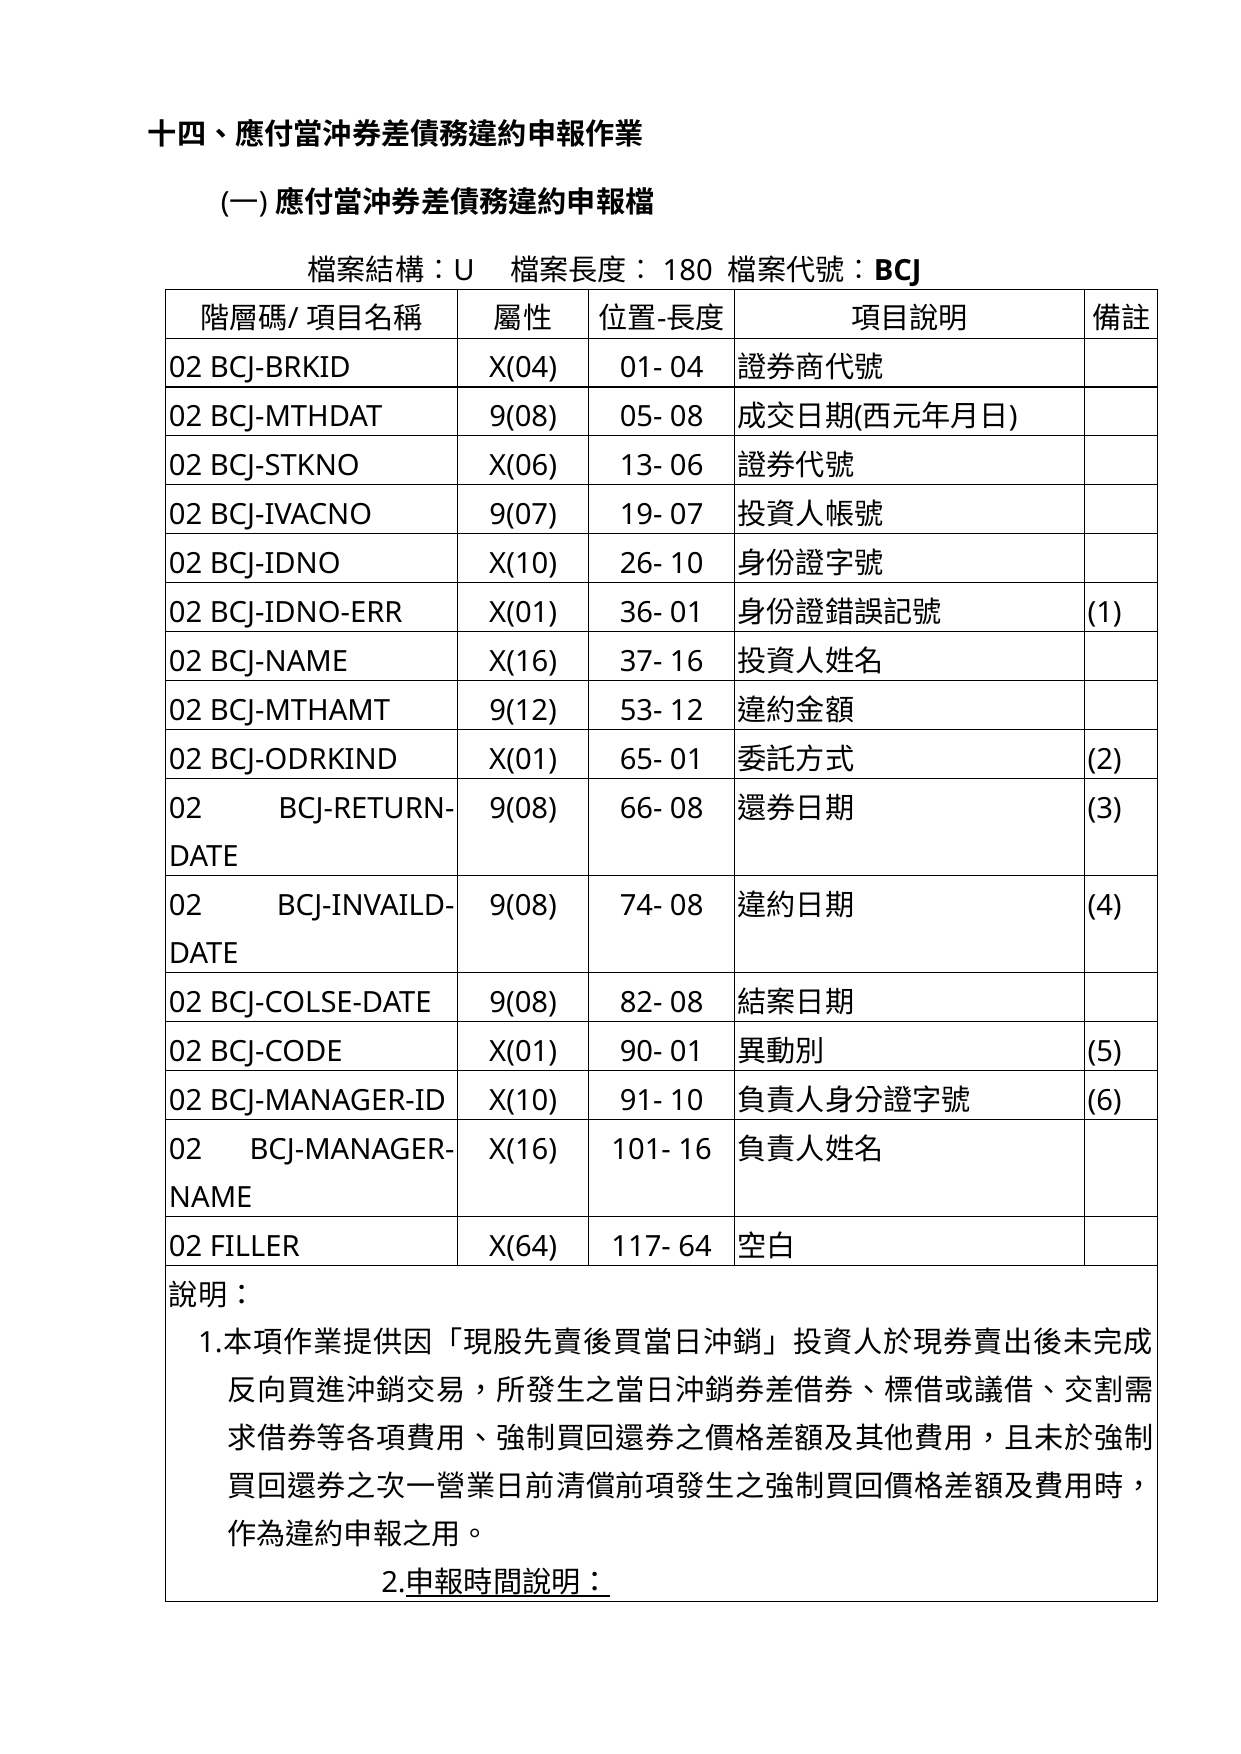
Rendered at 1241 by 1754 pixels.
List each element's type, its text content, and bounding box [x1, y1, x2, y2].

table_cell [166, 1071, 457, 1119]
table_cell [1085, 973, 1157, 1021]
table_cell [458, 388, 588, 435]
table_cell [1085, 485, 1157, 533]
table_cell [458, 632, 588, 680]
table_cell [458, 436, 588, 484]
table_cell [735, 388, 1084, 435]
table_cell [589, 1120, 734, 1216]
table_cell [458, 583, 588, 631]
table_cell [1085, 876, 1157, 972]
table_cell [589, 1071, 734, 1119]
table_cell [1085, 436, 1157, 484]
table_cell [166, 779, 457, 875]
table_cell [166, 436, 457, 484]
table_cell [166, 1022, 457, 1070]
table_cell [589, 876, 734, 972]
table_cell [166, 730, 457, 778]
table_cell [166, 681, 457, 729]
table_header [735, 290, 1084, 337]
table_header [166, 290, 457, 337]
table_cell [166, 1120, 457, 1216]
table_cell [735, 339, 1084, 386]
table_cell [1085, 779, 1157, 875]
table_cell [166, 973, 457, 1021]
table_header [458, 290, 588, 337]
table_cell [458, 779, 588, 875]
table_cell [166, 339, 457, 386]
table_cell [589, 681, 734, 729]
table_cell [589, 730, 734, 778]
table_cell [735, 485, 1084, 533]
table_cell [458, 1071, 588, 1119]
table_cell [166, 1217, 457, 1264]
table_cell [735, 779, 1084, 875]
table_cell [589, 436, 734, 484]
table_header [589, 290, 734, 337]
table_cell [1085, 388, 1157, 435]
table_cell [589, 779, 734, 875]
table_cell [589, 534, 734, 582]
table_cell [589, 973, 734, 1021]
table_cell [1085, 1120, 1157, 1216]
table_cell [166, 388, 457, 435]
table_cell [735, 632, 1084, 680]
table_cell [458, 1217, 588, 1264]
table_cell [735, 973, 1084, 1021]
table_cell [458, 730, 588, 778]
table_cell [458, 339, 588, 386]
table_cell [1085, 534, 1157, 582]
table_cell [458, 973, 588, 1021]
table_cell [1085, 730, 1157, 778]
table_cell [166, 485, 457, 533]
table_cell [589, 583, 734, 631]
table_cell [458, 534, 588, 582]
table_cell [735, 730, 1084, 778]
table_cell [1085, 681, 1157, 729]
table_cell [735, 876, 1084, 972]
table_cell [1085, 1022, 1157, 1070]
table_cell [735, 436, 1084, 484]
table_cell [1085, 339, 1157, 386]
text 十四、應付當沖券差債務違約申報作業 [148, 105, 1137, 153]
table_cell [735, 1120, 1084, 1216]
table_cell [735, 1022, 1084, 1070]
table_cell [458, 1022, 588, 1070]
text (一) 應付當沖券差債務違約申報檔 [221, 173, 1137, 221]
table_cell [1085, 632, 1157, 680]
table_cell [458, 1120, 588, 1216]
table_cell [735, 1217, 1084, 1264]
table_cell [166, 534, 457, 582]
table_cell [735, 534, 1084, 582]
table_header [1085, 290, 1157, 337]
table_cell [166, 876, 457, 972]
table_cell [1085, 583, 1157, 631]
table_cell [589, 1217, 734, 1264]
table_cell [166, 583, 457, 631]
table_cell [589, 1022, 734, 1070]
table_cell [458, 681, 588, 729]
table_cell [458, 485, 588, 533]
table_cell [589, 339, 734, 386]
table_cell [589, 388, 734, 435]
text 檔案結構︰U 檔案長度︰ 180 檔案代號︰BCJ [307, 241, 1137, 288]
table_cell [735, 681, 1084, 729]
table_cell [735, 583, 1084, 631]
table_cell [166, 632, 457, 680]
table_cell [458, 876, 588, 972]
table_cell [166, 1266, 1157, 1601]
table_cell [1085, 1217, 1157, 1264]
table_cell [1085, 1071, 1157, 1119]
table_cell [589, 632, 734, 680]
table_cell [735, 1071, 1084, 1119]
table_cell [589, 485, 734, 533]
